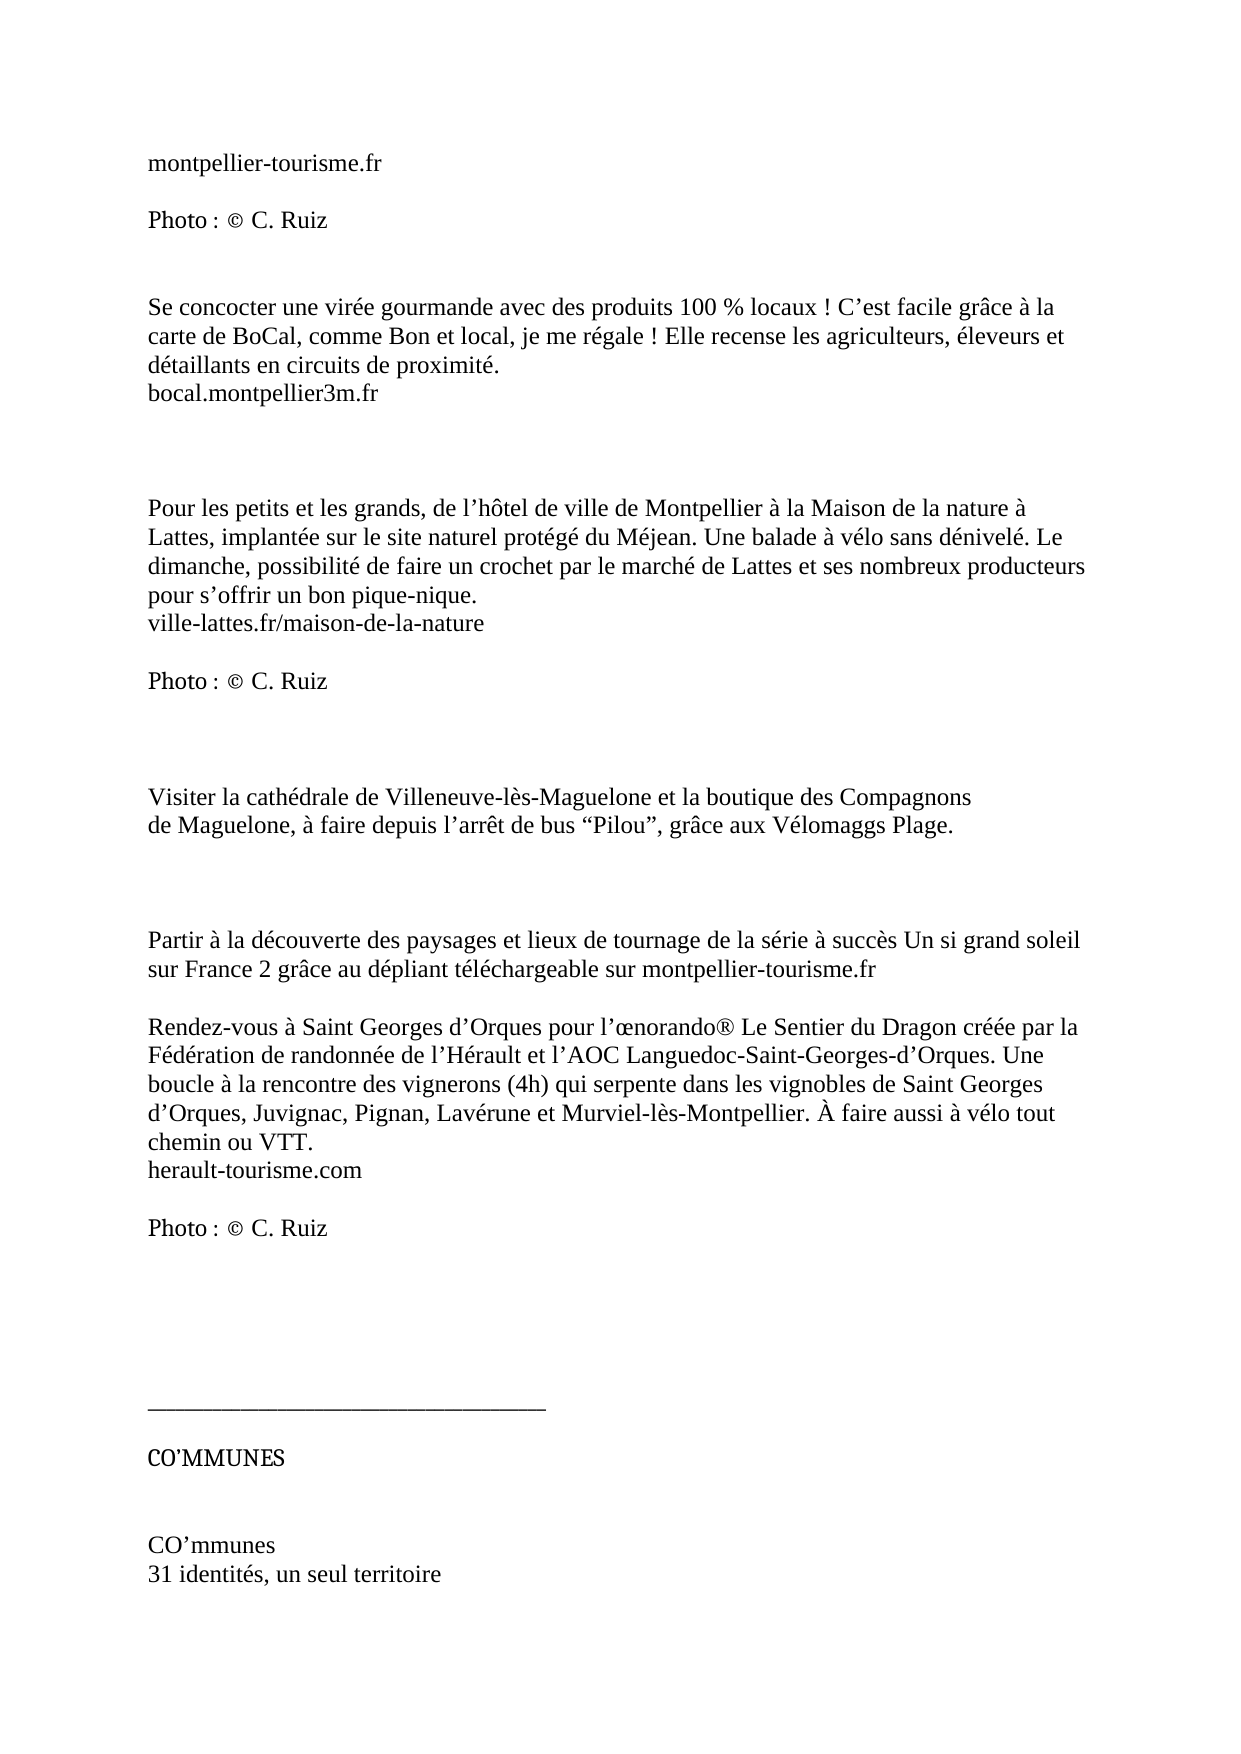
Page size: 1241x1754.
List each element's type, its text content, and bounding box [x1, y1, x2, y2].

text Rendez-vous à Saint Georges d’Orques pour l’œnorando® Le Sentier du Dragon créée par la Fédération de randonnée de l’Hérault et l’AOC Languedoc-Saint-Georges-d’Orques. Une boucle à la rencontre des vignerons (4h) qui serpente dans les vignobles de Saint Georges d’Orques, Juvignac, Pignan, Lavérune et Murviel-lès-Montpellier. À faire aussi à vélo tout chemin ou VTT. [148, 1012, 1093, 1156]
text 31 identités, un seul territoire [148, 1559, 1093, 1588]
text Pour les petits et les grands, de l’hôtel de ville de Montpellier à la Maison de la nature à Lattes, implantée sur le site naturel protégé du Méjean. Une balade à vélo sans dénivelé. Le dimanche, possibilité de faire un crochet par le marché de Lattes et ses nombreux producteurs pour s’offrir un bon pique-nique. [148, 493, 1093, 608]
text herault-tourisme.com [148, 1156, 1093, 1184]
text Partir à la découverte des paysages et lieux de tournage de la série à succès Un si grand soleil sur France 2 grâce au dépliant téléchargeable sur montpellier-tourisme.fr [148, 926, 1093, 983]
text bocal.montpellier3m.fr [148, 378, 1093, 407]
text Visiter la cathédrale de Villeneuve-lès-Maguelone et la boutique des Compagnons de Maguelone, à faire depuis l’arrêt de bus “Pilou”, grâce aux Vélomaggs Plage. [148, 782, 1093, 839]
text CO’mmunes [148, 1530, 1093, 1559]
text ___________________________________________ [148, 1386, 1093, 1415]
text montpellier-tourisme.fr [148, 148, 1093, 176]
text ville-lattes.fr/maison-de-la-nature [148, 608, 1093, 637]
text CO’MMUNES [148, 1444, 1093, 1473]
text Photo : © C. Ruiz [148, 205, 1093, 235]
text Se concocter une virée gourmande avec des produits 100 % locaux ! C’est facile grâce à la carte de BoCal, comme Bon et local, je me régale ! Elle recense les agriculteurs, éleveurs et détaillants en circuits de proximité. [148, 292, 1093, 378]
text Photo : © C. Ruiz [148, 1213, 1093, 1243]
text Photo : © C. Ruiz [148, 666, 1093, 696]
